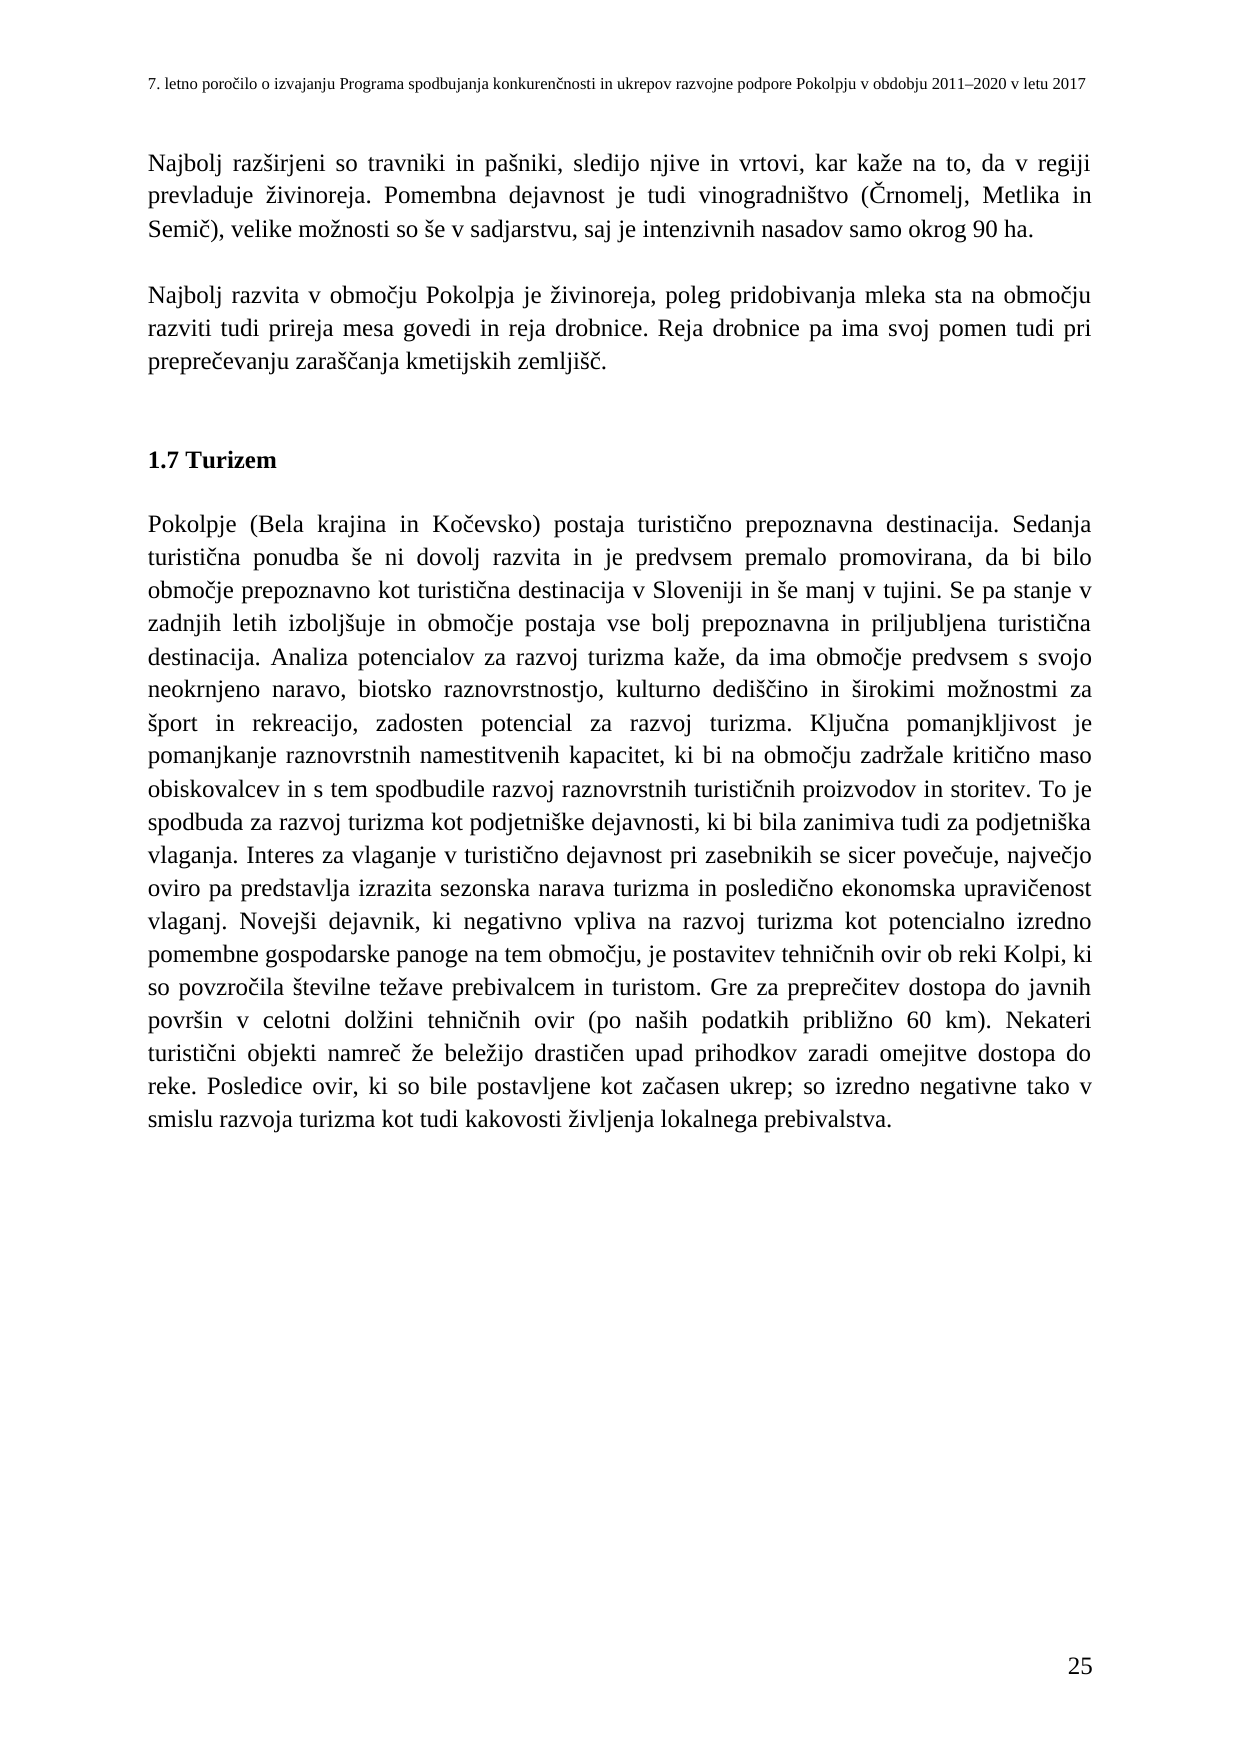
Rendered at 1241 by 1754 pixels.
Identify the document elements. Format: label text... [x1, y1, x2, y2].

text Najbolj razvita v območju Pokolpja je živinoreja, poleg pridobivanja mleka sta na območju razviti tudi prireja mesa govedi in reja drobnice. Reja drobnice pa ima svoj pomen tudi pri preprečevanju zaraščanja kmetijskih zemljišč. [148, 280, 1093, 374]
text Najbolj razširjeni so travniki in pašniki, sledijo njive in vrtovi, kar kaže na to, da v regiji prevladuje živinoreja. Pomembna dejavnost je tudi vinogradništvo (Črnomelj, Metlika in Semič), velike možnosti so še v sadjarstvu, saj je intenzivnih nasadov samo okrog . [148, 148, 1093, 242]
text Pokolpje (Bela krajina in Kočevsko) postaja turistično prepoznavna destinacija. Sedanja turistična ponudba še ni dovolj razvita in je predvsem premalo promovirana, da bi bilo območje prepoznavno kot turistična destinacija v Sloveniji in še manj v tujini. Se pa stanje v zadnjih letih izboljšuje in območje postaja vse bolj prepoznavna in priljubljena turistična destinacija. Analiza potencialov za razvoj turizma kaže, da ima območje predvsem s svojo neokrnjeno naravo, biotsko raznovrstnostjo, kulturno dediščino in širokimi možnostmi za šport in rekreacijo, zadosten potencial za razvoj turizma. Ključna pomanjkljivost je pomanjkanje raznovrstnih namestitvenih kapacitet, ki bi na območju zadržale kritično maso obiskovalcev in s tem spodbudile razvoj raznovrstnih turističnih proizvodov in storitev. To je spodbuda za razvoj turizma kot podjetniške dejavnosti, ki bi bila zanimiva tudi za podjetniška vlaganja. Interes za vlaganje v turistično dejavnost pri zasebnikih se sicer povečuje, največjo oviro pa predstavlja izrazita sezonska narava turizma in posledično ekonomska upravičenost vlaganj. Novejši dejavnik, ki negativno vpliva na razvoj turizma kot potencialno izredno pomembne gospodarske panoge na tem območju, je postavitev tehničnih ovir ob reki Kolpi, ki so povzročila številne težave prebivalcem in turistom. Gre za preprečitev dostopa do javnih površin v celotni dolžini tehničnih ovir (po naših podatkih približno 60 km). Nekateri turistični objekti namreč že beležijo drastičen upad prihodkov zaradi omejitve dostopa do reke. Posledice ovir, ki so bile postavljene kot začasen ukrep; so izredno negativne tako v smislu razvoja turizma kot tudi kakovosti življenja lokalnega prebivalstva. [148, 509, 1093, 1133]
subtitle 1.7 Turizem [148, 445, 1093, 473]
